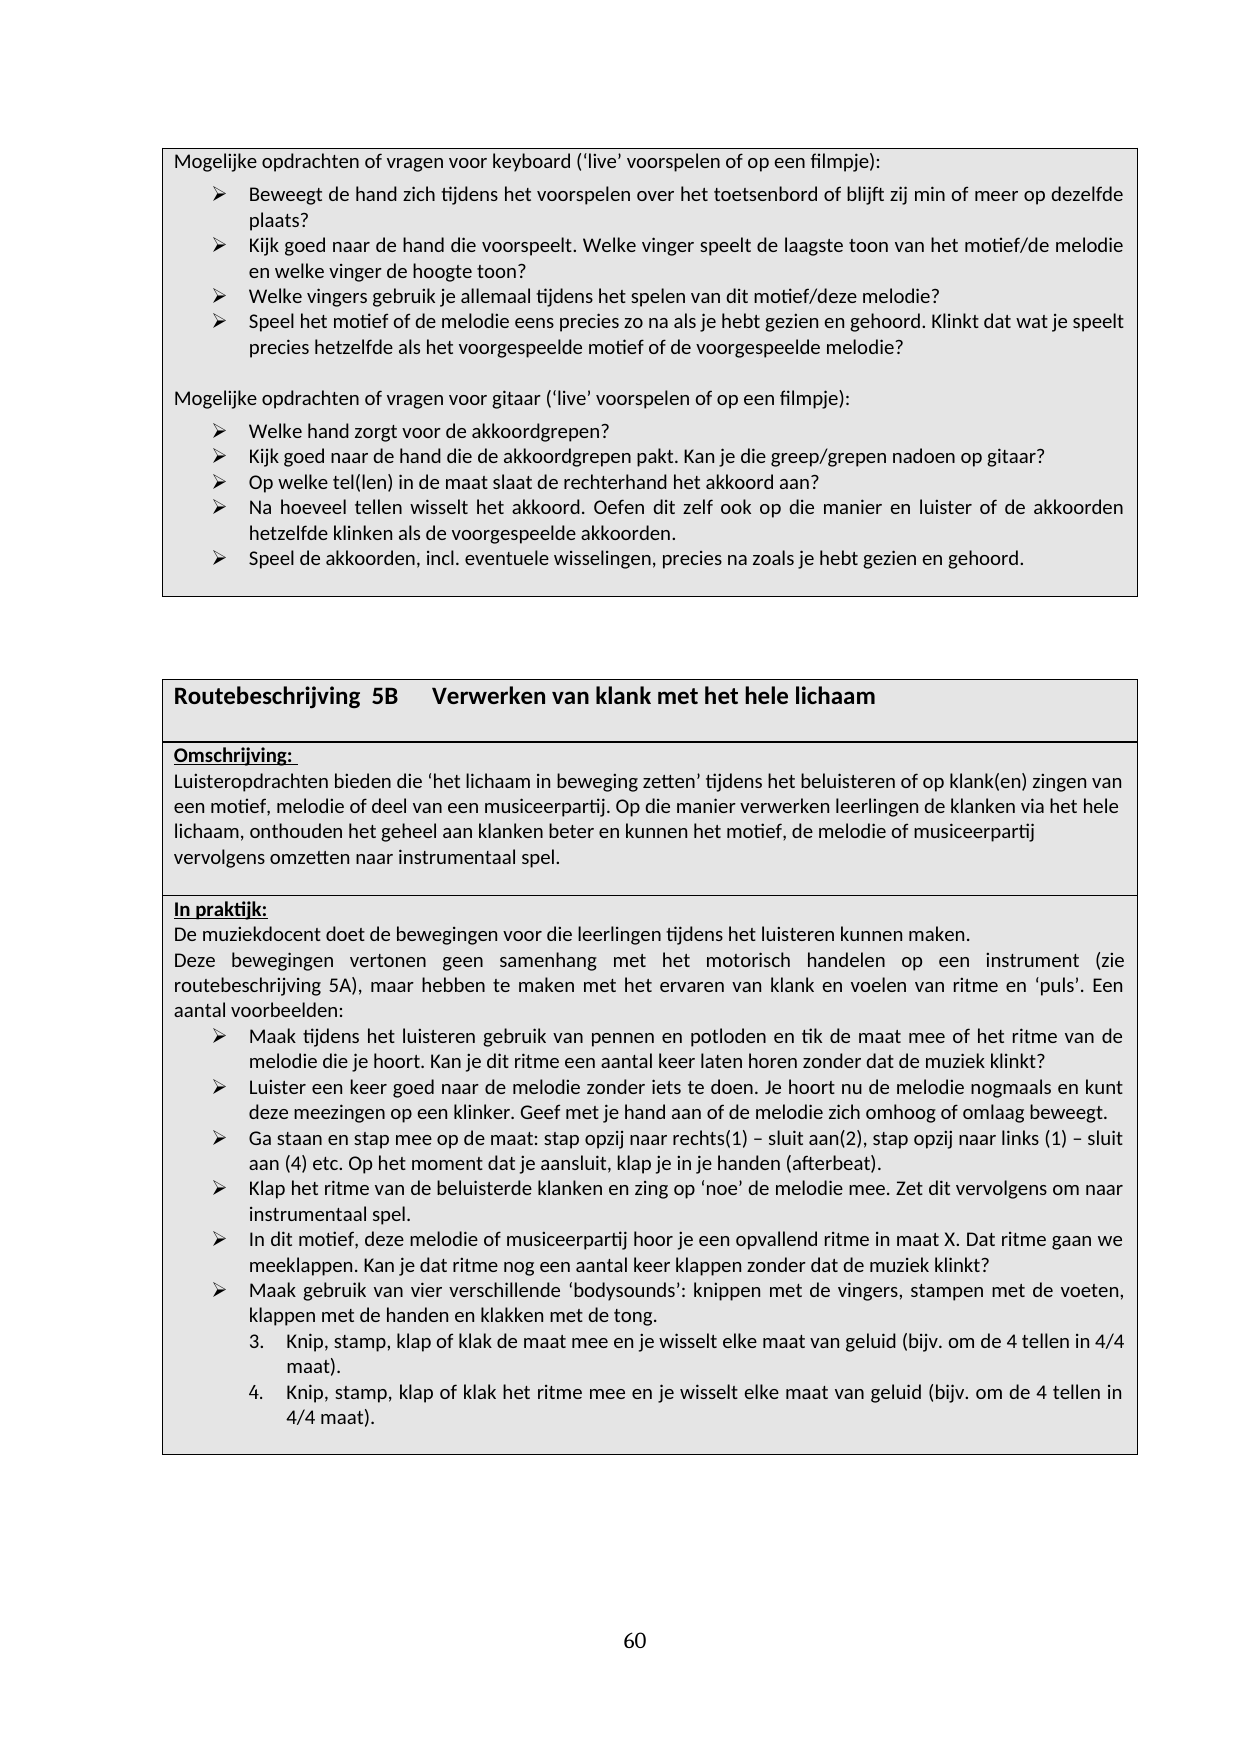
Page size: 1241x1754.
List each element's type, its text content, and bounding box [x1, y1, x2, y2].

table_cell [163, 149, 1137, 596]
table_header Routebeschrijving 5B Verwerken van klank met het hele lichaam [163, 680, 1137, 741]
table_cell Omschrijving: Luisteropdrachten bieden die ‘het lichaam in beweging zetten’ tijdens het beluisteren of op klank(en) zingen van een motief, melodie of deel van een musiceerpartij. Op die manier verwerken leerlingen de klanken via het hele lichaam, onthouden het geheel aan klanken beter en kunnen het motief, de melodie of musiceerpartij vervolgens omzetten naar instrumentaal spel. [163, 743, 1137, 895]
table_cell In praktijk: De muziekdocent doet de bewegingen voor die leerlingen tijdens het luisteren kunnen maken. Deze bewegingen vertonen geen samenhang met het motorisch handelen op een instrument (zie routebeschrijving 5A), maar hebben te maken met het ervaren van klank en voelen van ritme en ‘puls’. Een aantal voorbeelden: Maak tijdens het luisteren gebruik van pennen en potloden en tik de maat mee of het ritme van de melodie die je hoort. Kan je dit ritme een aantal keer laten horen zonder dat de muziek klinkt? Luister een keer goed naar de melodie zonder iets te doen. Je hoort nu de melodie nogmaals en kunt deze meezingen op een klinker. Geef met je hand aan of de melodie zich omhoog of omlaag beweegt. Ga staan en stap mee op de maat: stap opzij naar rechts(1) – sluit aan(2), stap opzij naar links (1) – sluit aan (4) etc. Op het moment dat je aansluit, klap je in je handen (afterbeat). Klap het ritme van de beluisterde klanken en zing op ‘noe’ de melodie mee. Zet dit vervolgens om naar instrumentaal spel. In dit motief, deze melodie of musiceerpartij hoor je een opvallend ritme in maat X. Dat ritme gaan we meeklappen. Kan je dat ritme nog een aantal keer klappen zonder dat de muziek klinkt? Maak gebruik van vier verschillende ‘bodysounds’: knippen met de vingers, stampen met de voeten, klappen met de handen en klakken met de tong. Knip, stamp, klap of klak de maat mee en je wisselt elke maat van geluid (bijv. om de 4 tellen in 4/4 maat). Knip, stamp, klap of klak het ritme mee en je wisselt elke maat van geluid (bijv. om de 4 tellen in 4/4 maat). [163, 896, 1137, 1454]
